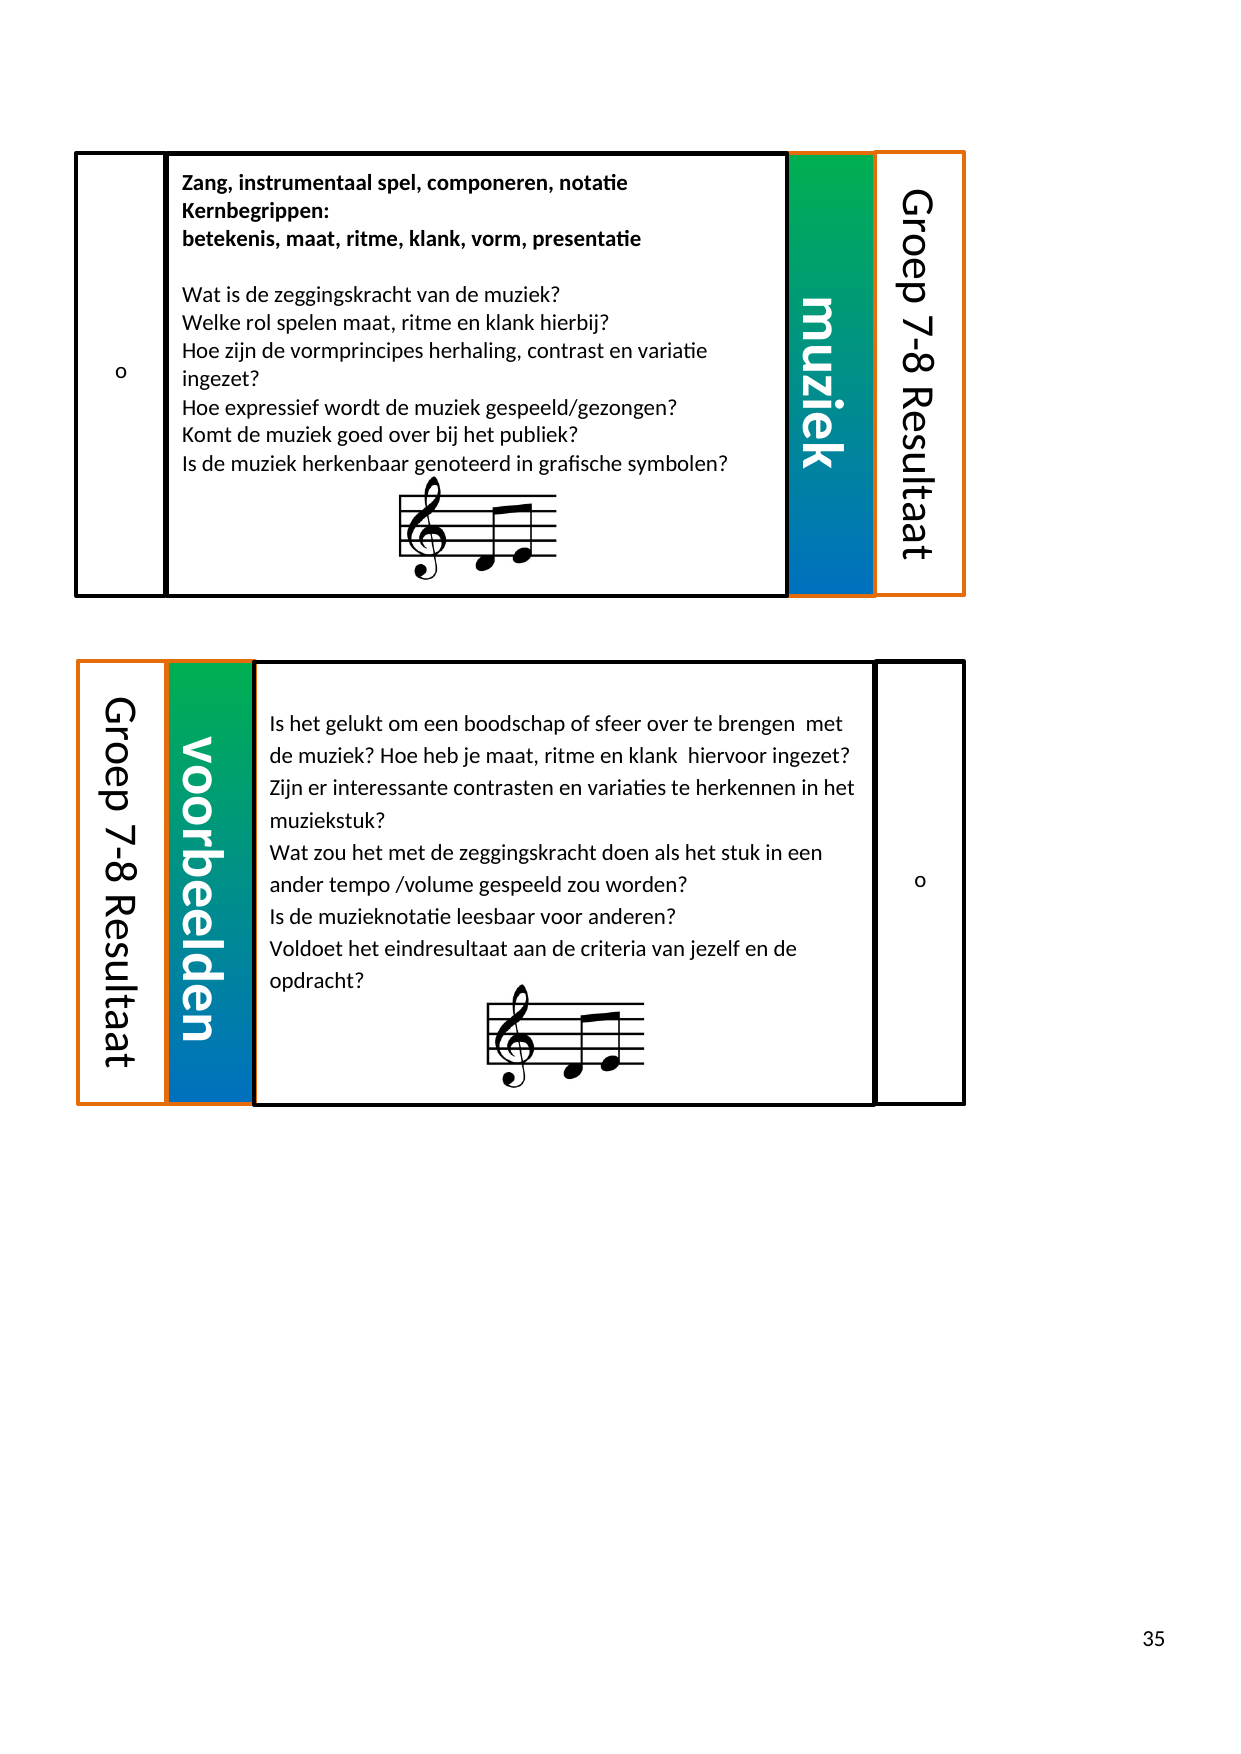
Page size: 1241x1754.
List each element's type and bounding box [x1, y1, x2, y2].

picture [398, 466, 557, 585]
picture [486, 974, 645, 1093]
